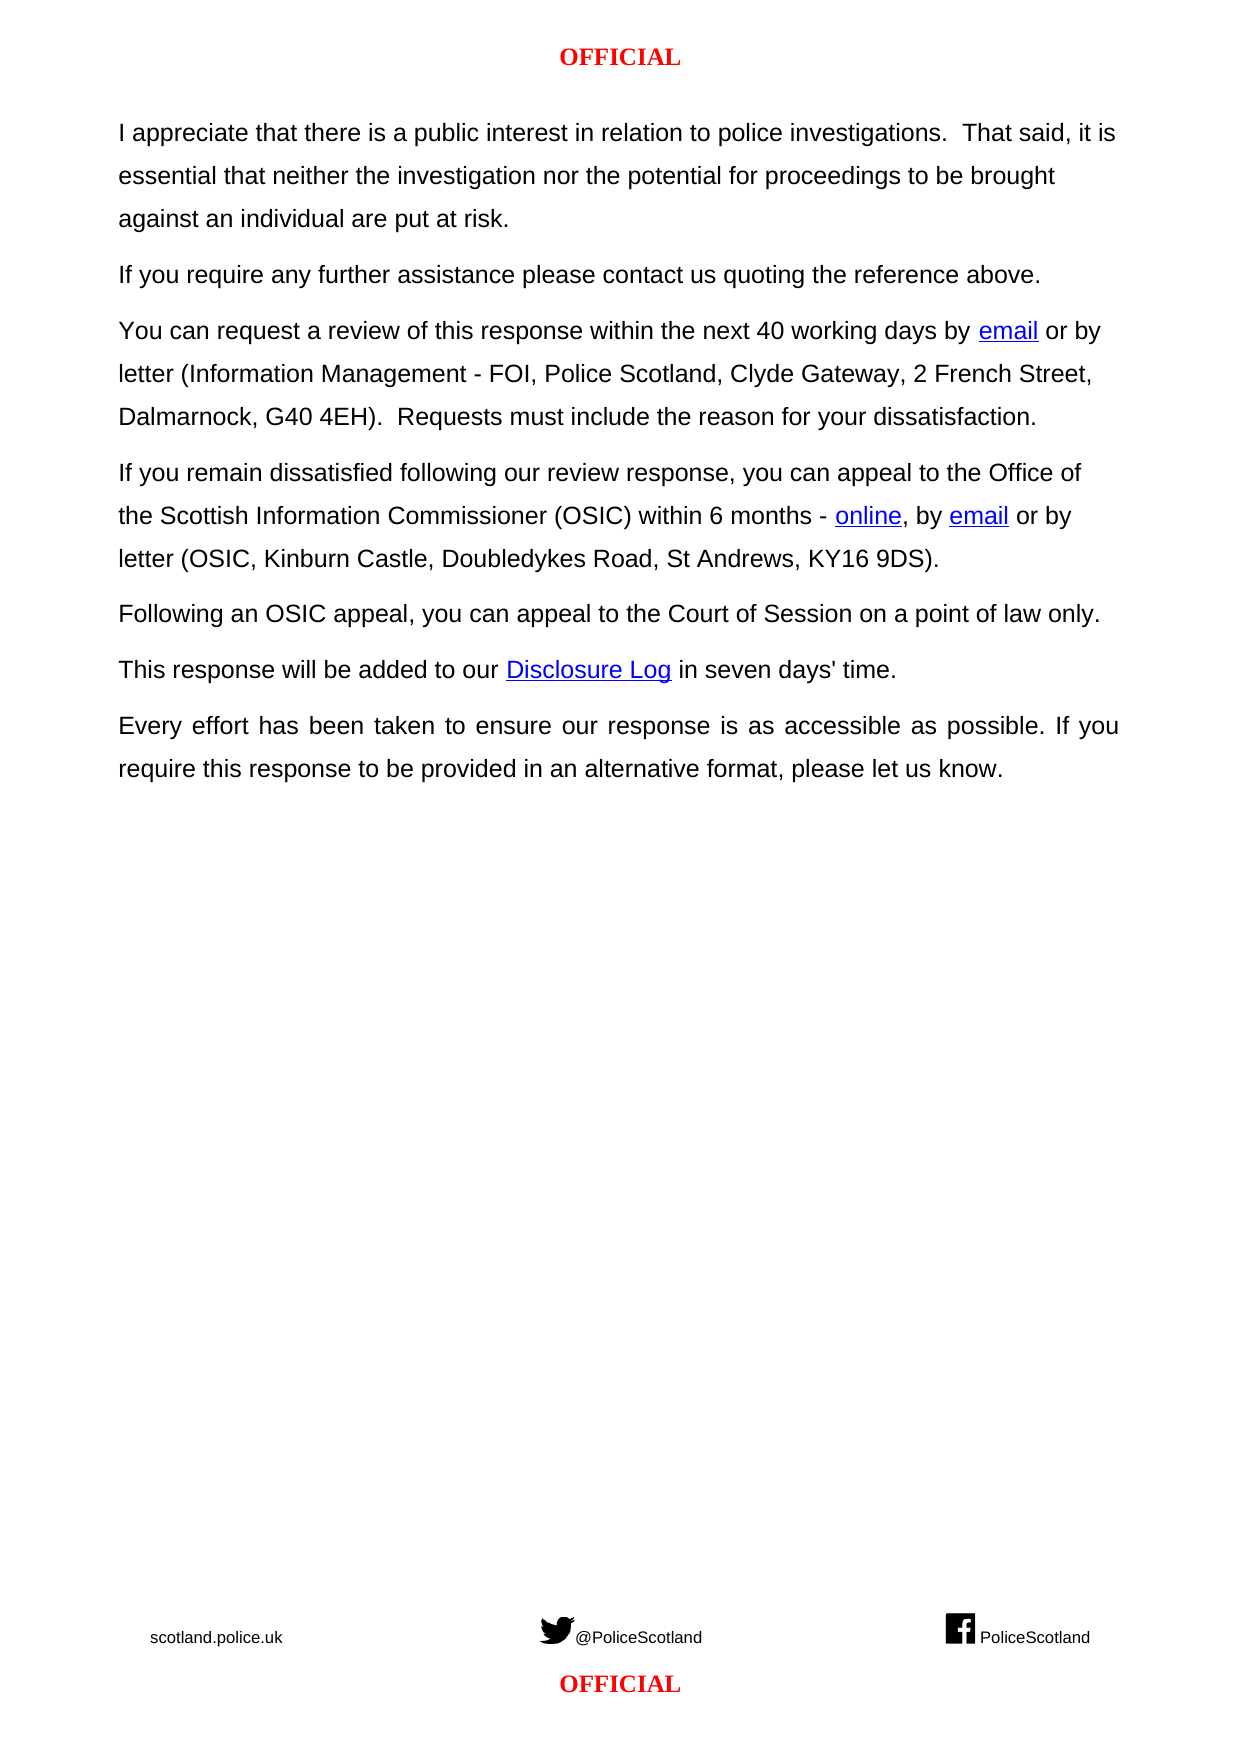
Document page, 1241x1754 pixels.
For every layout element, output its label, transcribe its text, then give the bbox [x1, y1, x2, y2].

text This response will be added to our Disclosure Log in seven days' time. [118, 655, 1122, 684]
text If you require any further assistance please contact us quoting the reference above. [118, 260, 1122, 289]
text Following an OSIC appeal, you can appeal to the Court of Session on a point of law only. [118, 599, 1122, 628]
text If you remain dissatisfied following our review response, you can appeal to the Office of the Scottish Information Commissioner (OSIC) within 6 months - online, by email or by letter (OSIC, Kinburn Castle, Doubledykes Road, St Andrews, KY16 9DS). [118, 457, 1122, 572]
picture [538, 1617, 575, 1644]
text Every effort has been taken to ensure our response is as accessible as possible. If you require this response to be provided in an alternative format, please let us know. [118, 711, 1122, 782]
text You can request a review of this response within the next 40 working days by email or by letter (Information Management - FOI, Police Scotland, Clyde Gateway, 2 French Street, Dalmarnock, G40 4EH). Requests must include the reason for your dissatisfaction. [118, 316, 1122, 431]
text I appreciate that there is a public interest in relation to police investigations. That said, it is essential that neither the investigation nor the potential for proceedings to be brought against an individual are put at risk. [118, 118, 1122, 233]
picture [945, 1613, 976, 1644]
